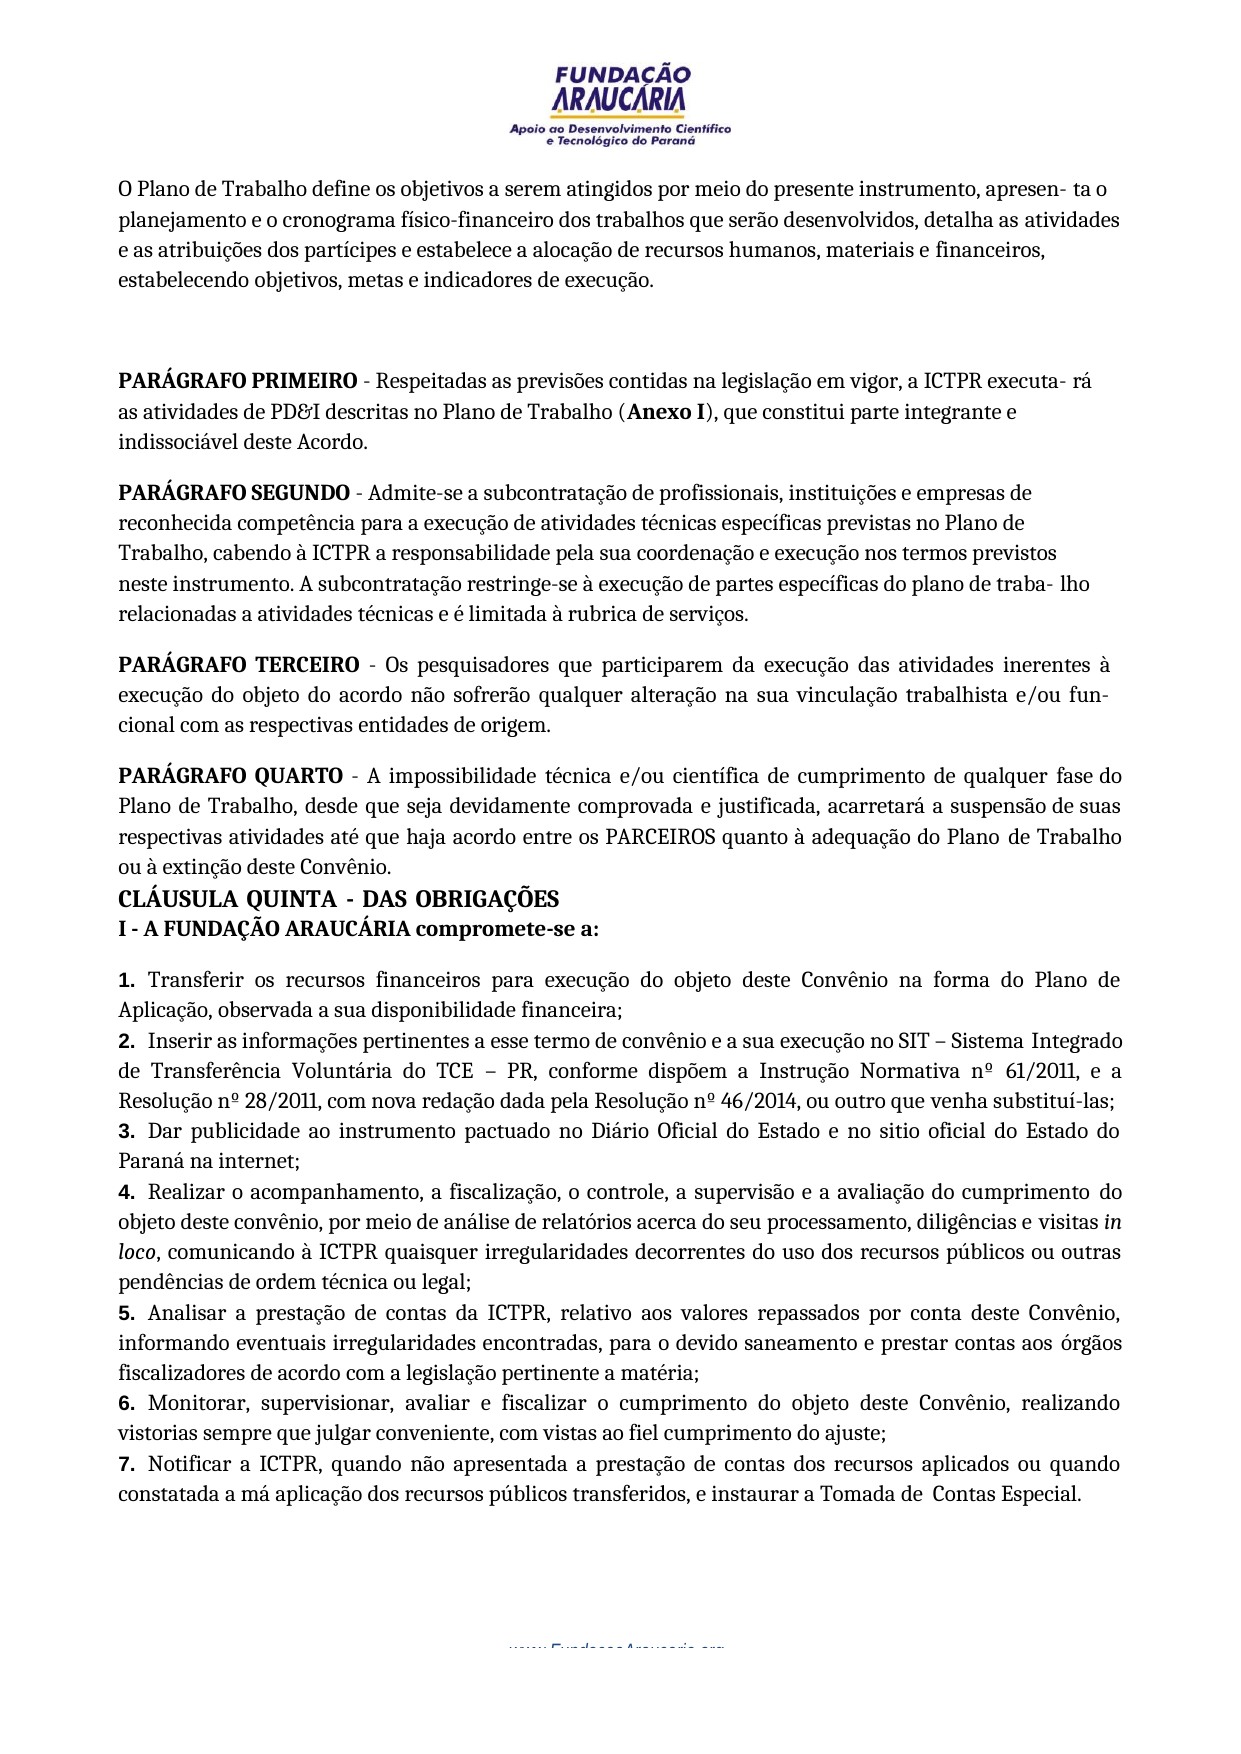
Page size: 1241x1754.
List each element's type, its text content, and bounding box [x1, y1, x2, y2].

picture [509, 62, 731, 147]
subtitle CLÁUSULA QUINTA - DAS OBRIGAÇÕES [118, 884, 1142, 913]
text PARÁGRAFO QUARTO - A impossibilidade técnica e/ou científica de cumprimento de qualquer fase do Plano de Trabalho, desde que seja devidamente comprovada e justificada, acarretará a suspensão de suas respectivas atividades até que haja acordo entre os PARCEIROS quanto à adequação do Plano de Trabalho ou à extinção deste Convênio. [118, 763, 1122, 880]
text PARÁGRAFO PRIMEIRO - Respeitadas as previsões contidas na legislação em vigor, a ICTPR executa- rá as atividades de PD&I descritas no Plano de Trabalho (Anexo I), que constitui parte integrante e indissociável deste Acordo. [118, 368, 1112, 455]
list Monitorar, supervisionar, avaliar e fiscalizar o cumprimento do objeto deste Convênio, realizando vistorias sempre que julgar conveniente, com vistas ao fiel cumprimento do ajuste; [118, 1390, 1122, 1447]
list Realizar o acompanhamento, a fiscalização, o controle, a supervisão e a avaliação do cumprimento do objeto deste convênio, por meio de análise de relatórios acerca do seu processamento, diligências e visitas in loco, comunicando à ICTPR quaisquer irregularidades decorrentes do uso dos recursos públicos ou outras pendências de ordem técnica ou legal; [118, 1178, 1122, 1296]
list Analisar a prestação de contas da ICTPR, relativo aos valores repassados por conta deste Convênio, informando eventuais irregularidades encontradas, para o devido saneamento e prestar contas aos órgãos fiscalizadores de acordo com a legislação pertinente a matéria; [118, 1299, 1122, 1386]
list Inserir as informações pertinentes a esse termo de convênio e a sua execução no SIT – Sistema Integrado de Transferência Voluntária do TCE – PR, conforme dispõem a Instrução Normativa nº 61/2011, e a Resolução nº 28/2011, com nova redação dada pela Resolução nº 46/2014, ou outro que venha substituí-las; [118, 1027, 1123, 1114]
subtitle - A FUNDAÇÃO ARAUCÁRIA compromete-se a: [118, 916, 1142, 942]
list Dar publicidade ao instrumento pactuado no Diário Oficial do Estado e no sitio oficial do Estado do Paraná na internet; [118, 1118, 1122, 1175]
text PARÁGRAFO SEGUNDO - Admite-se a subcontratação de profissionais, instituições e empresas de reconhecida competência para a execução de atividades técnicas específicas previstas no Plano de Trabalho, cabendo à ICTPR a responsabilidade pela sua coordenação e execução nos termos previstos neste instrumento. A subcontratação restringe-se à execução de partes específicas do plano de traba- lho relacionadas a atividades técnicas e é limitada à rubrica de serviços. [118, 480, 1110, 627]
list Notificar a ICTPR, quando não apresentada a prestação de contas dos recursos aplicados ou quando constatada a má aplicação dos recursos públicos transferidos, e instaurar a Tomada de Contas Especial. [118, 1450, 1122, 1507]
text PARÁGRAFO TERCEIRO - Os pesquisadores que participarem da execução das atividades inerentes à execução do objeto do acordo não sofrerão qualquer alteração na sua vinculação trabalhista e/ou fun- cional com as respectivas entidades de origem. [118, 652, 1111, 738]
text O Plano de Trabalho define os objetivos a serem atingidos por meio do presente instrumento, apresen- ta o planejamento e o cronograma físico-financeiro dos trabalhos que serão desenvolvidos, detalha as atividades e as atribuições dos partícipes e estabelece a alocação de recursos humanos, materiais e financeiros, estabelecendo objetivos, metas e indicadores de execução. [118, 176, 1121, 293]
list Transferir os recursos financeiros para execução do objeto deste Convênio na forma do Plano de Aplicação, observada a sua disponibilidade financeira; [118, 967, 1122, 1024]
